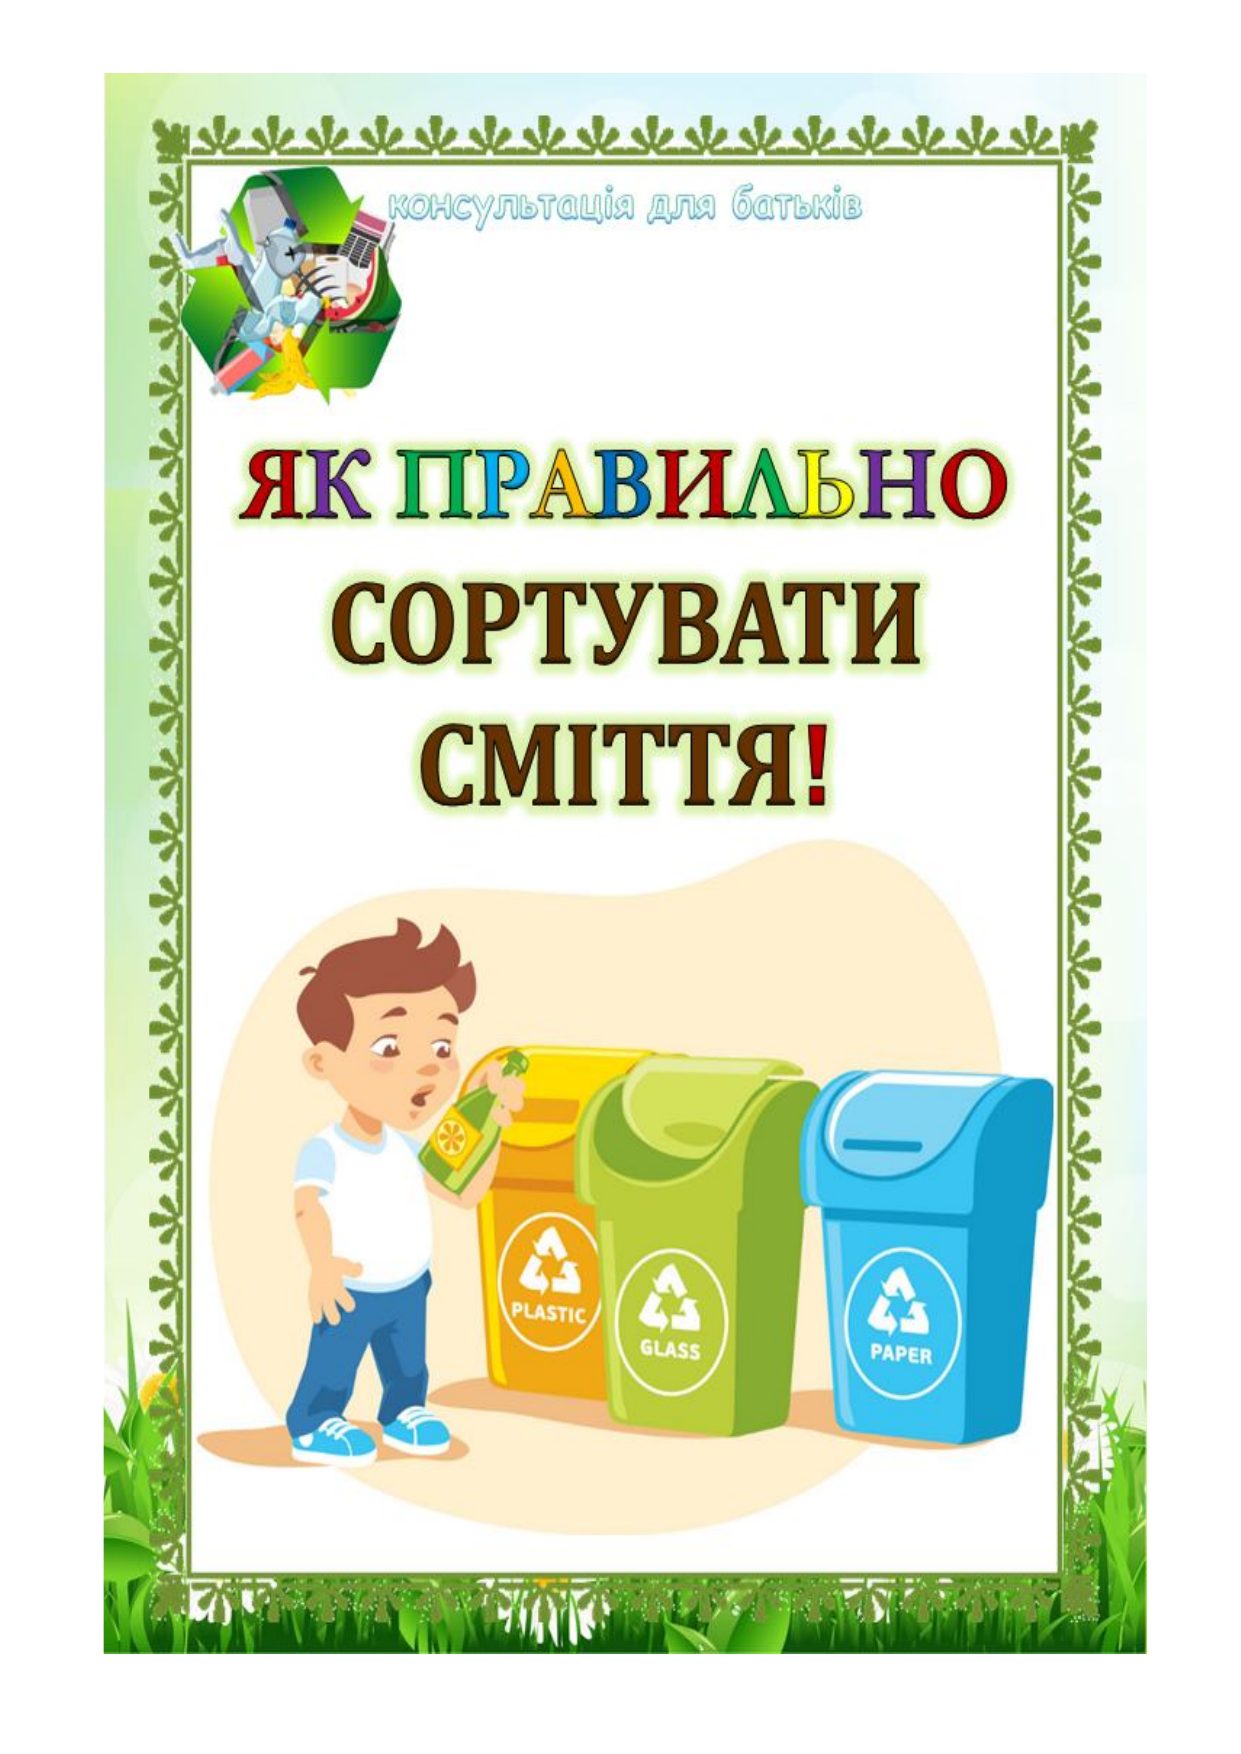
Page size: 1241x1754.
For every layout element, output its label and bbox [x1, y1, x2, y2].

picture [103, 73, 1148, 1654]
